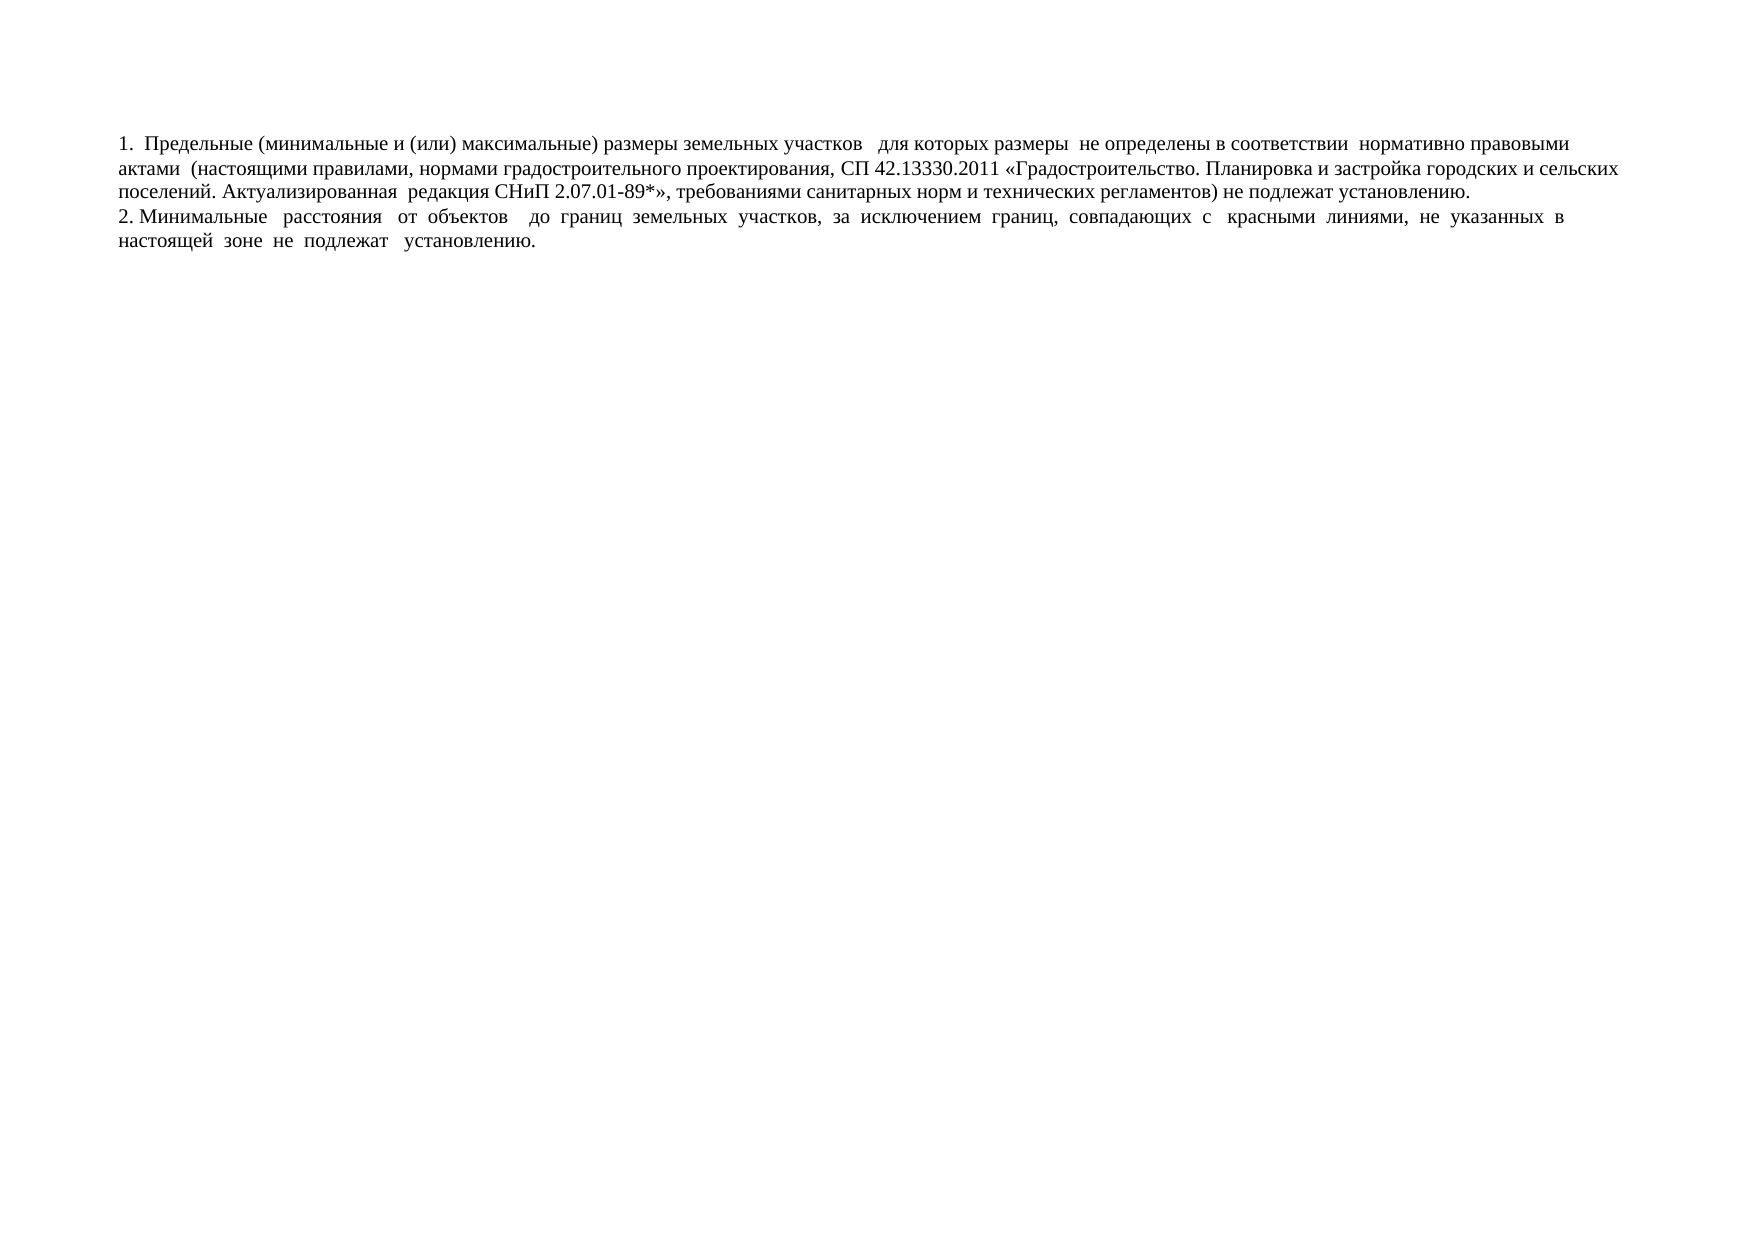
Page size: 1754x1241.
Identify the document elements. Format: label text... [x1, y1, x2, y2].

text 2. Минимальные расстояния от объектов до границ земельных участков, за исключением границ, совпадающих с красными линиями, не указанных в настоящей зоне не подлежат установлению. [118, 203, 1636, 252]
text 1. Предельные (минимальные и (или) максимальные) размеры земельных участков для которых размеры не определены в соответствии нормативно правовыми актами (настоящими правилами, нормами градостроительного проектирования, СП 42.13330.2011 «Градостроительство. Планировка и застройка городских и сельских поселений. Актуализированная редакция СНиП 2.07.01-89*», требованиями санитарных норм и технических регламентов) не подлежат установлению. [118, 131, 1636, 203]
